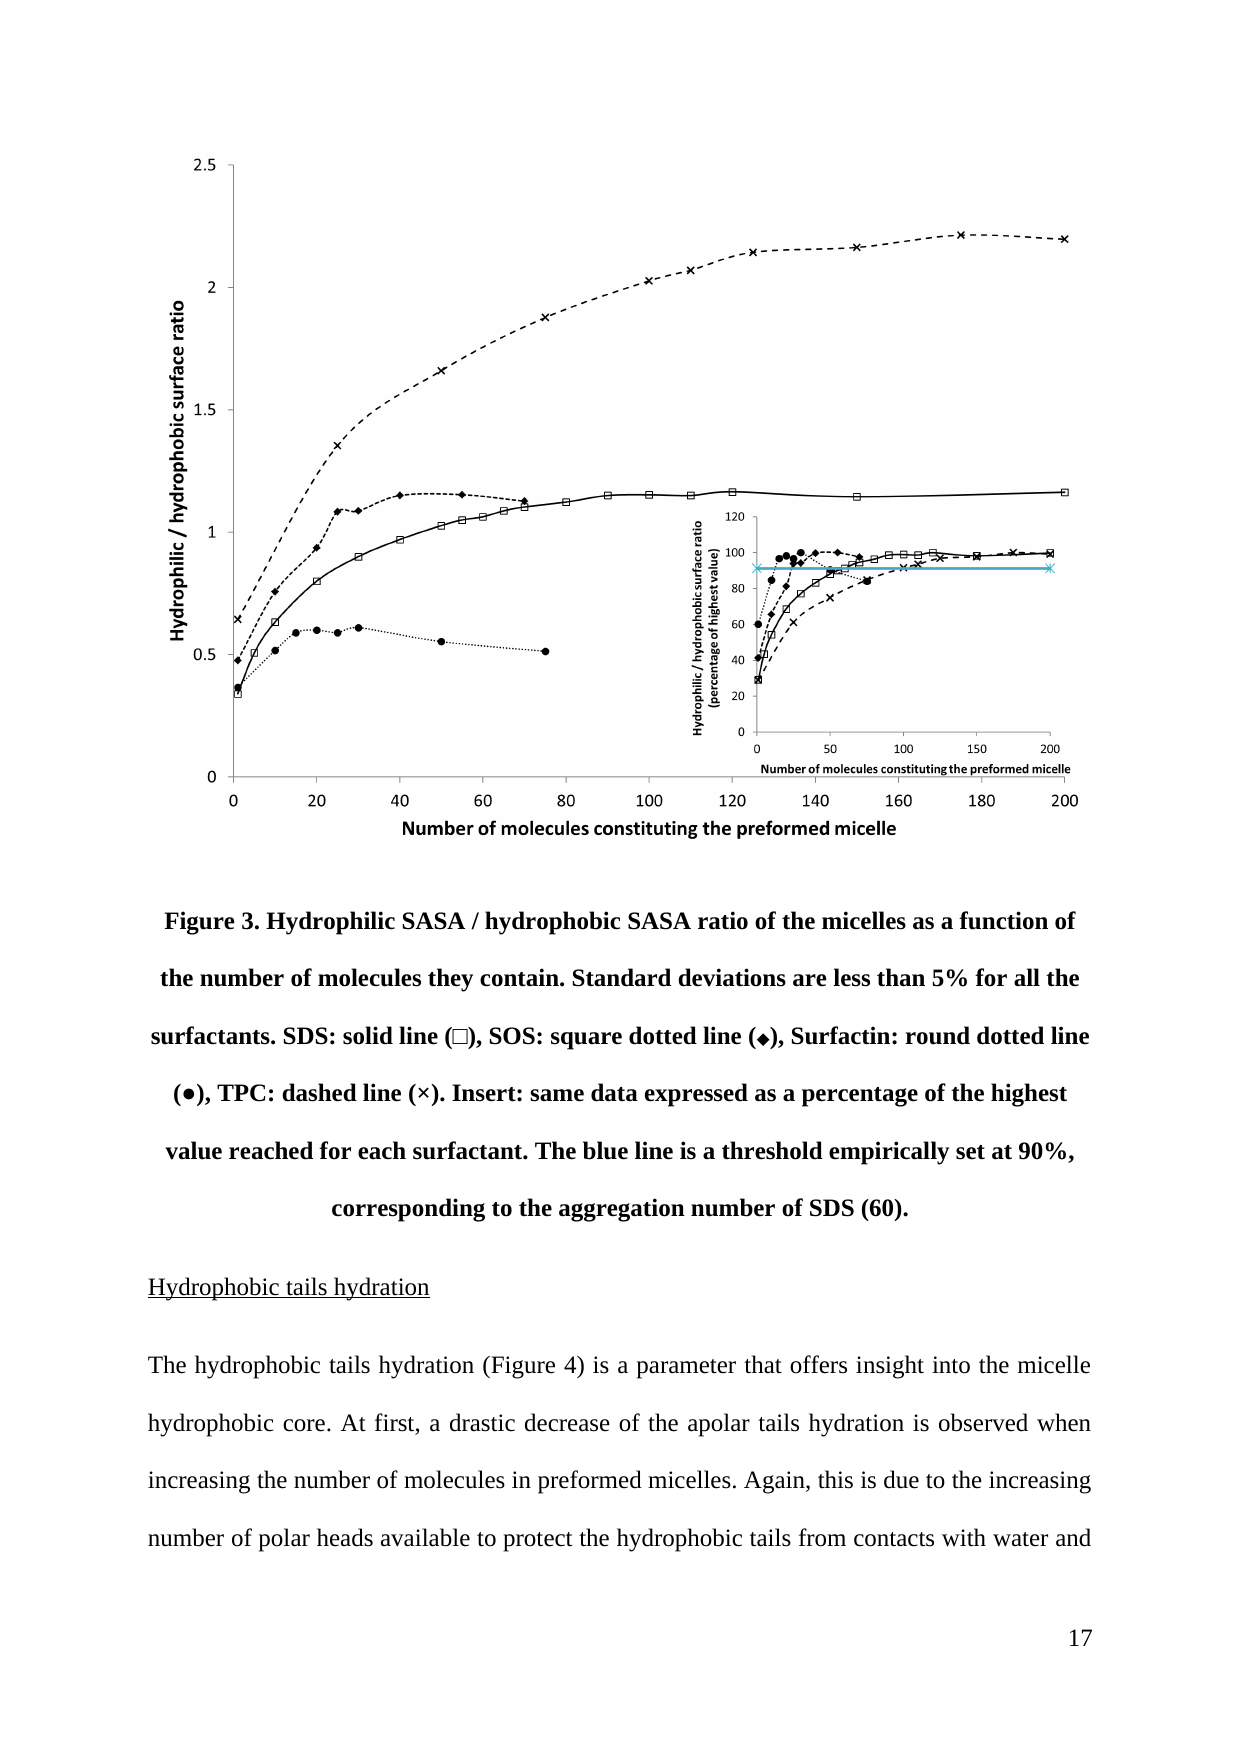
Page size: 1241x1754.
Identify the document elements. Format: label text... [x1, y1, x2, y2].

text Figure 3. Hydrophilic SASA / hydrophobic SASA ratio of the micelles as a function of the number of molecules they contain. Standard deviations are less than 5% for all the surfactants. SDS: solid line (□), SOS: square dotted line (◆), Surfactin: round dotted line (●), TPC: dashed line (×). Insert: same data expressed as a percentage of the highest value reached for each surfactant. The blue line is a threshold empirically set at 90%, corresponding to the aggregation number of SDS (60). [148, 906, 1093, 1222]
picture [147, 147, 1093, 857]
text Hydrophobic tails hydration [148, 1272, 1093, 1301]
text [148, 1350, 1093, 1551]
